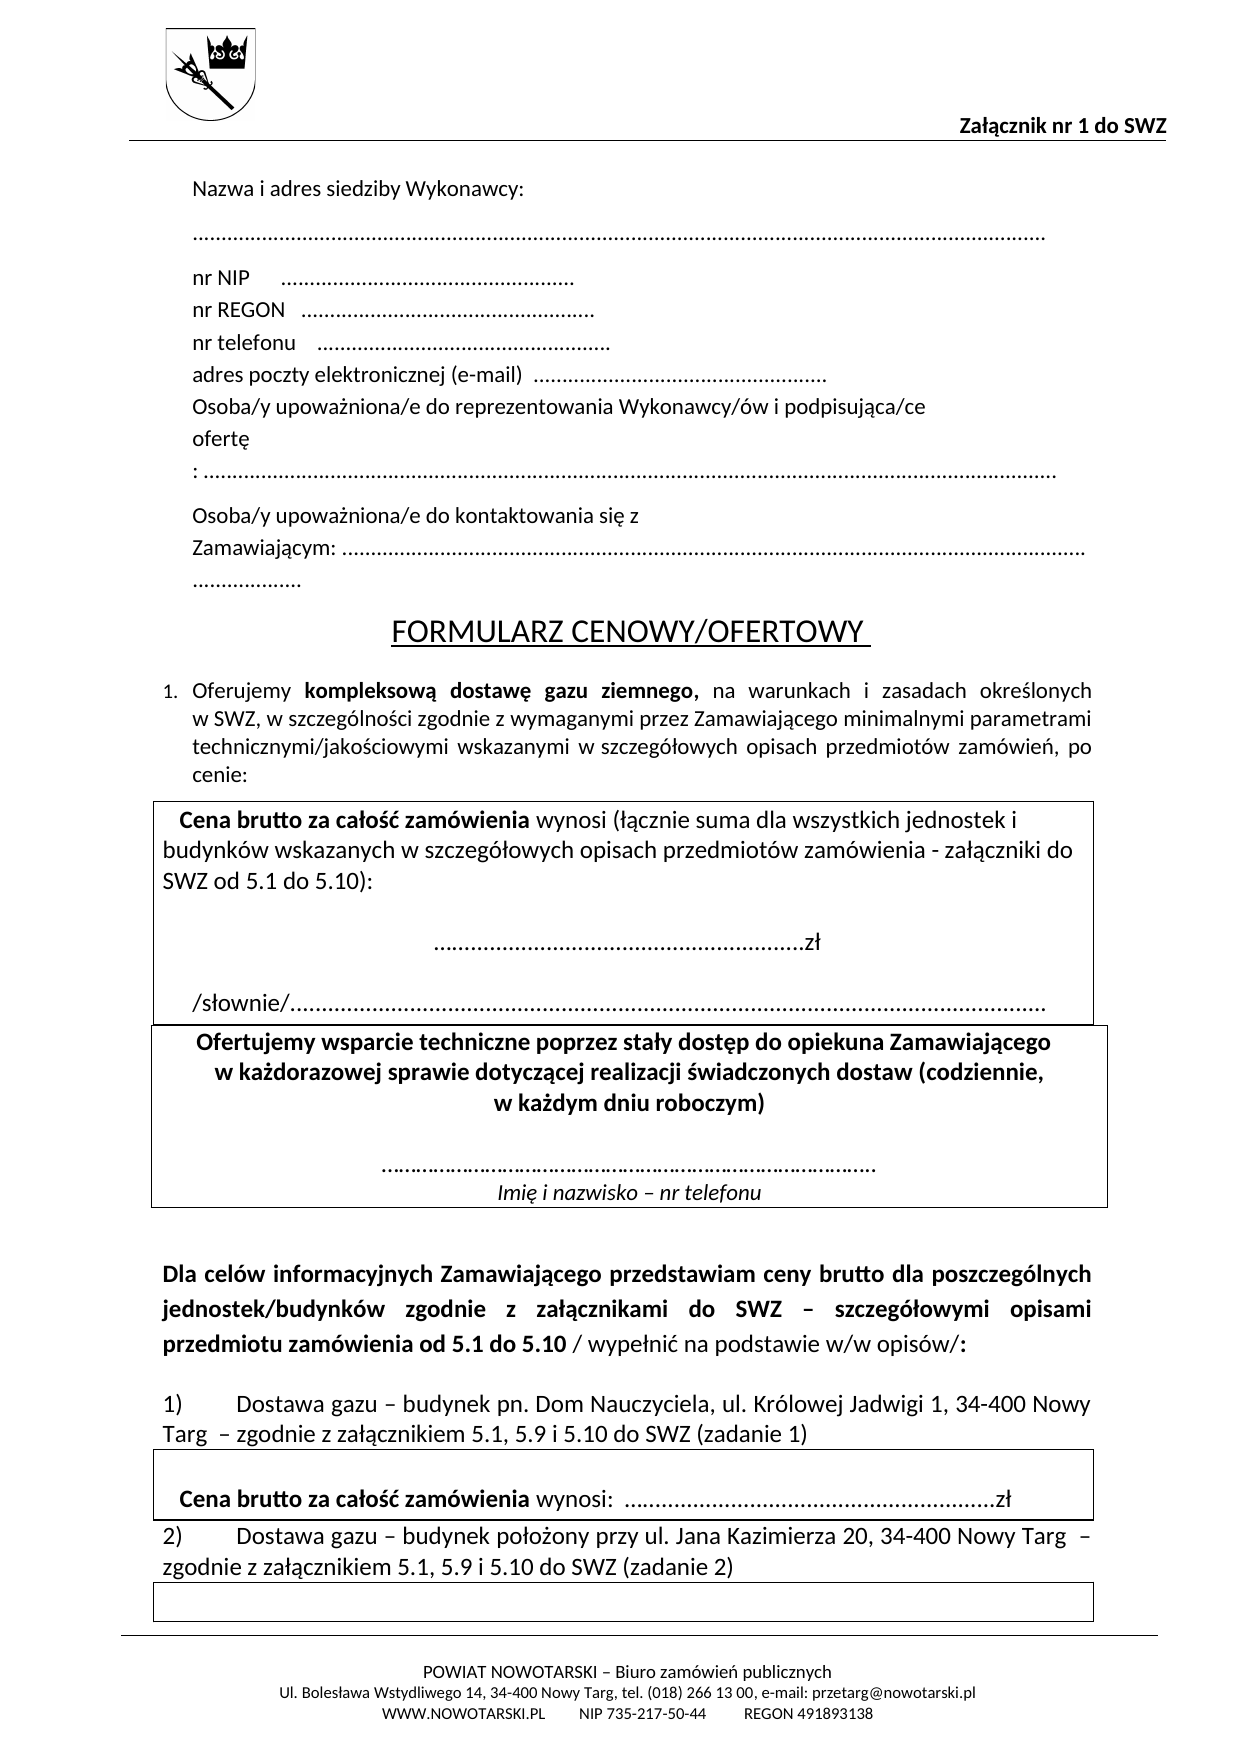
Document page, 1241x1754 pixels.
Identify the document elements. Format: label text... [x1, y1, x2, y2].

text FORMULARZ CENOWY/OFERTOWY [162, 610, 1093, 651]
text Cena brutto za całość zamówienia wynosi (łącznie suma dla wszystkich jednostek i budynków wskazanych w szczegółowych opisach przedmiotów zamówienia - załączniki do SWZ od 5.1 do 5.10): [154, 802, 1093, 896]
table_header Ofertujemy wsparcie techniczne poprzez stały dostęp do opiekuna Zamawiającego w każdorazowej sprawie dotyczącej realizacji świadczonych dostaw (codziennie, w każdym dniu roboczym) ………………………………………………………………………….. Imię i nazwisko – nr telefonu [152, 1026, 1107, 1207]
list Dostawa gazu – budynek pn. Dom Nauczyciela, ul. Królowej Jadwigi 1, 34-400 Nowy Targ – zgodnie z załącznikiem 5.1, 5.9 i 5.10 do SWZ (zadanie 1) [162, 1388, 1093, 1449]
text Osoba/y upoważniona/e do reprezentowania Wykonawcy/ów i podpisująca/ce ofertę: .................................................................................................................................................... [192, 392, 1093, 484]
text nr NIP ................................................... [162, 263, 1093, 291]
text .................................................................................................................................................... [162, 218, 1093, 247]
text …........................................................zł [162, 926, 1093, 957]
text nr telefonu ................................................... [162, 328, 1093, 356]
text Nazwa i adres siedziby Wykonawcy: [162, 174, 1093, 202]
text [154, 1479, 1093, 1519]
text /słownie/........................................................................................................................ [154, 984, 1093, 1024]
text adres poczty elektronicznej (e-mail) ................................................... [162, 360, 1093, 388]
text Osoba/y upoważniona/e do kontaktowania się z Zamawiającym: .................................................................................................................................................... [192, 501, 1093, 593]
picture [165, 28, 256, 121]
text Dla celów informacyjnych Zamawiającego przedstawiam ceny brutto dla poszczególnych jednostek/budynków zgodnie z załącznikami do SWZ – szczegółowymi opisami przedmiotu zamówienia od 5.1 do 5.10 / wypełnić na podstawie w/w opisów/: [162, 1258, 1093, 1358]
text nr REGON ................................................... [162, 295, 1093, 323]
list Dostawa gazu – budynek położony przy ul. Jana Kazimierza 20, 34-400 Nowy Targ – zgodnie z załącznikiem 5.1, 5.9 i 5.10 do SWZ (zadanie 2) [162, 1521, 1093, 1582]
list Oferujemy kompleksową dostawę gazu ziemnego, na warunkach i zasadach określonych w SWZ, w szczególności zgodnie z wymaganymi przez Zamawiającego minimalnymi parametrami technicznymi/jakościowymi wskazanymi w szczegółowych opisach przedmiotów zamówień, po cenie: [162, 676, 1093, 788]
